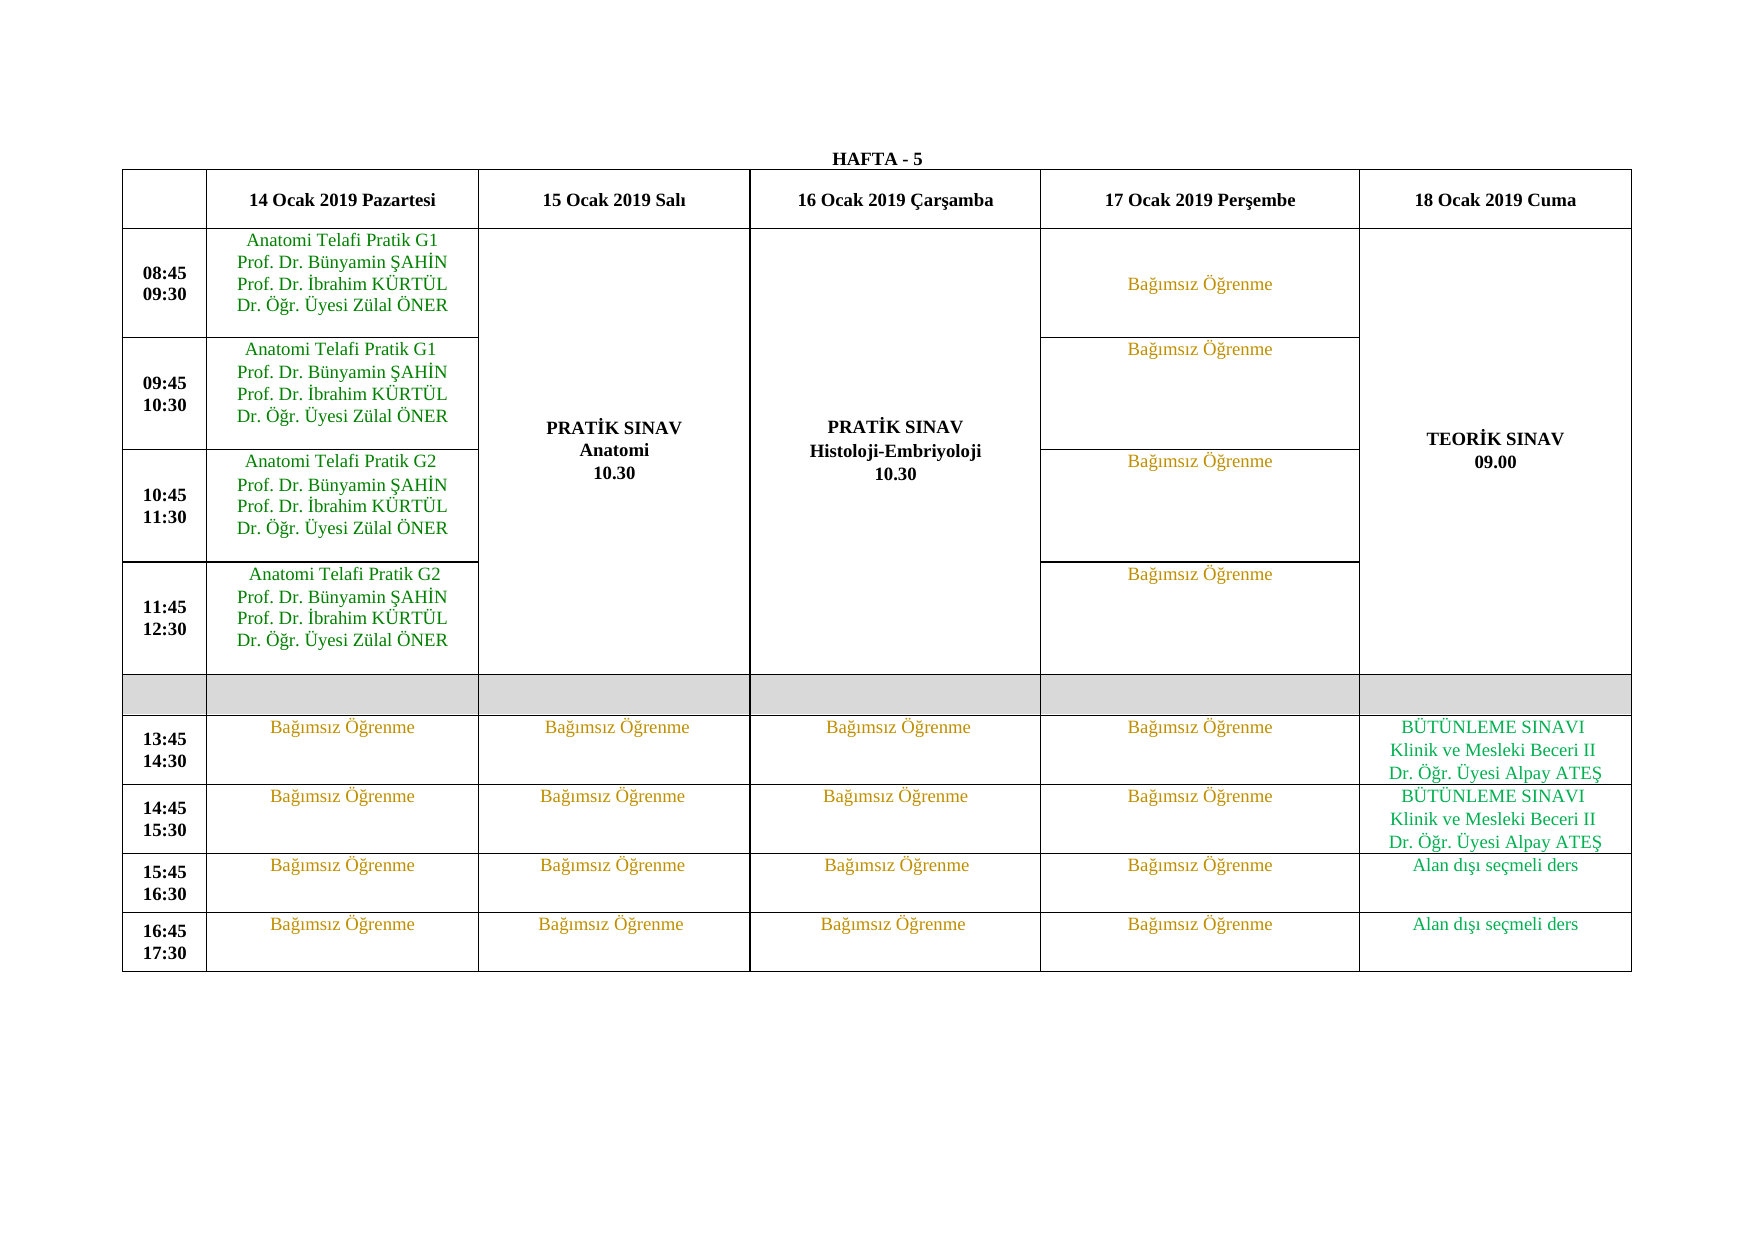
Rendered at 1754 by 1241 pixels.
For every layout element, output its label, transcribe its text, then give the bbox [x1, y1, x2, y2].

table_cell [751, 675, 1040, 714]
table_cell Anatomi Telafi Pratik G1 Prof. Dr. Bünyamin ŞAHİN Prof. Dr. İbrahim KÜRTÜL Dr. Öğr. Üyesi Zülal ÖNER [207, 229, 478, 337]
table_header 17 Ocak 2019 Perşembe [1041, 170, 1359, 228]
table_cell [123, 675, 206, 714]
table_header 18 Ocak 2019 Cuma [1360, 170, 1631, 228]
table_cell Bağımsız Öğrenme [751, 854, 1040, 912]
table_cell Bağımsız Öğrenme [207, 854, 478, 912]
table_cell Bağımsız Öğrenme [1041, 854, 1359, 912]
table_cell Bağımsız Öğrenme [1041, 716, 1359, 784]
table_cell Bağımsız Öğrenme [207, 785, 478, 853]
table_cell PRATİK SINAV Anatomi 10.30 [479, 229, 749, 674]
table_cell Bağımsız Öğrenme [751, 913, 1040, 971]
table_cell [1360, 675, 1631, 714]
table_cell 08:45 09:30 [123, 229, 206, 337]
table_cell TEORİK SINAV 09.00 [1360, 229, 1631, 674]
table_cell [207, 675, 478, 714]
table_cell Bağımsız Öğrenme [751, 785, 1040, 853]
table_cell Bağımsız Öğrenme [1041, 913, 1359, 971]
table_cell Bağımsız Öğrenme [479, 913, 749, 971]
table_cell Bağımsız Öğrenme [479, 854, 749, 912]
table_cell Anatomi Telafi Pratik G2 Prof. Dr. Bünyamin ŞAHİN Prof. Dr. İbrahim KÜRTÜL Dr. Öğr. Üyesi Zülal ÖNER [207, 563, 478, 674]
table_header 15 Ocak 2019 Salı [479, 170, 749, 228]
table_cell Bağımsız Öğrenme [1041, 450, 1359, 561]
table_cell [479, 675, 749, 714]
table_cell Anatomi Telafi Pratik G1 Prof. Dr. Bünyamin ŞAHİN Prof. Dr. İbrahim KÜRTÜL Dr. Öğr. Üyesi Zülal ÖNER [207, 338, 478, 449]
table_cell BÜTÜNLEME SINAVI Klinik ve Mesleki Beceri II Dr. Öğr. Üyesi Alpay ATEŞ [1360, 785, 1631, 853]
table_cell Anatomi Telafi Pratik G2 Prof. Dr. Bünyamin ŞAHİN Prof. Dr. İbrahim KÜRTÜL Dr. Öğr. Üyesi Zülal ÖNER [207, 450, 478, 561]
table_cell 14:45 15:30 [123, 785, 206, 853]
table_cell 15:45 16:30 [123, 854, 206, 912]
table_cell Bağımsız Öğrenme [751, 716, 1040, 784]
table_cell PRATİK SINAV Histoloji-Embriyoloji 10.30 [751, 229, 1040, 674]
table_cell Bağımsız Öğrenme [479, 716, 749, 784]
table_cell Bağımsız Öğrenme [1041, 785, 1359, 853]
text HAFTA - 5 [748, 148, 1606, 169]
table_header 16 Ocak 2019 Çarşamba [751, 170, 1040, 228]
table_cell Bağımsız Öğrenme [1041, 338, 1359, 449]
table_cell 10:45 11:30 [123, 450, 206, 561]
table_cell Bağımsız Öğrenme [1041, 229, 1359, 337]
table_cell Bağımsız Öğrenme [207, 913, 478, 971]
table_cell Alan dışı seçmeli ders [1360, 854, 1631, 912]
table_cell Alan dışı seçmeli ders [1360, 913, 1631, 971]
table_cell Bağımsız Öğrenme [479, 785, 749, 853]
table_header 14 Ocak 2019 Pazartesi [207, 170, 478, 228]
table_cell 13:45 14:30 [123, 716, 206, 784]
table_cell [1041, 675, 1359, 714]
table_cell 09:45 10:30 [123, 338, 206, 449]
table_header [123, 170, 206, 228]
table_cell 11:45 12:30 [123, 563, 206, 674]
table_cell Bağımsız Öğrenme [1041, 563, 1359, 674]
table_cell BÜTÜNLEME SINAVI Klinik ve Mesleki Beceri II Dr. Öğr. Üyesi Alpay ATEŞ [1360, 716, 1631, 784]
table_cell Bağımsız Öğrenme [207, 716, 478, 784]
table_cell 16:45 17:30 [123, 913, 206, 971]
